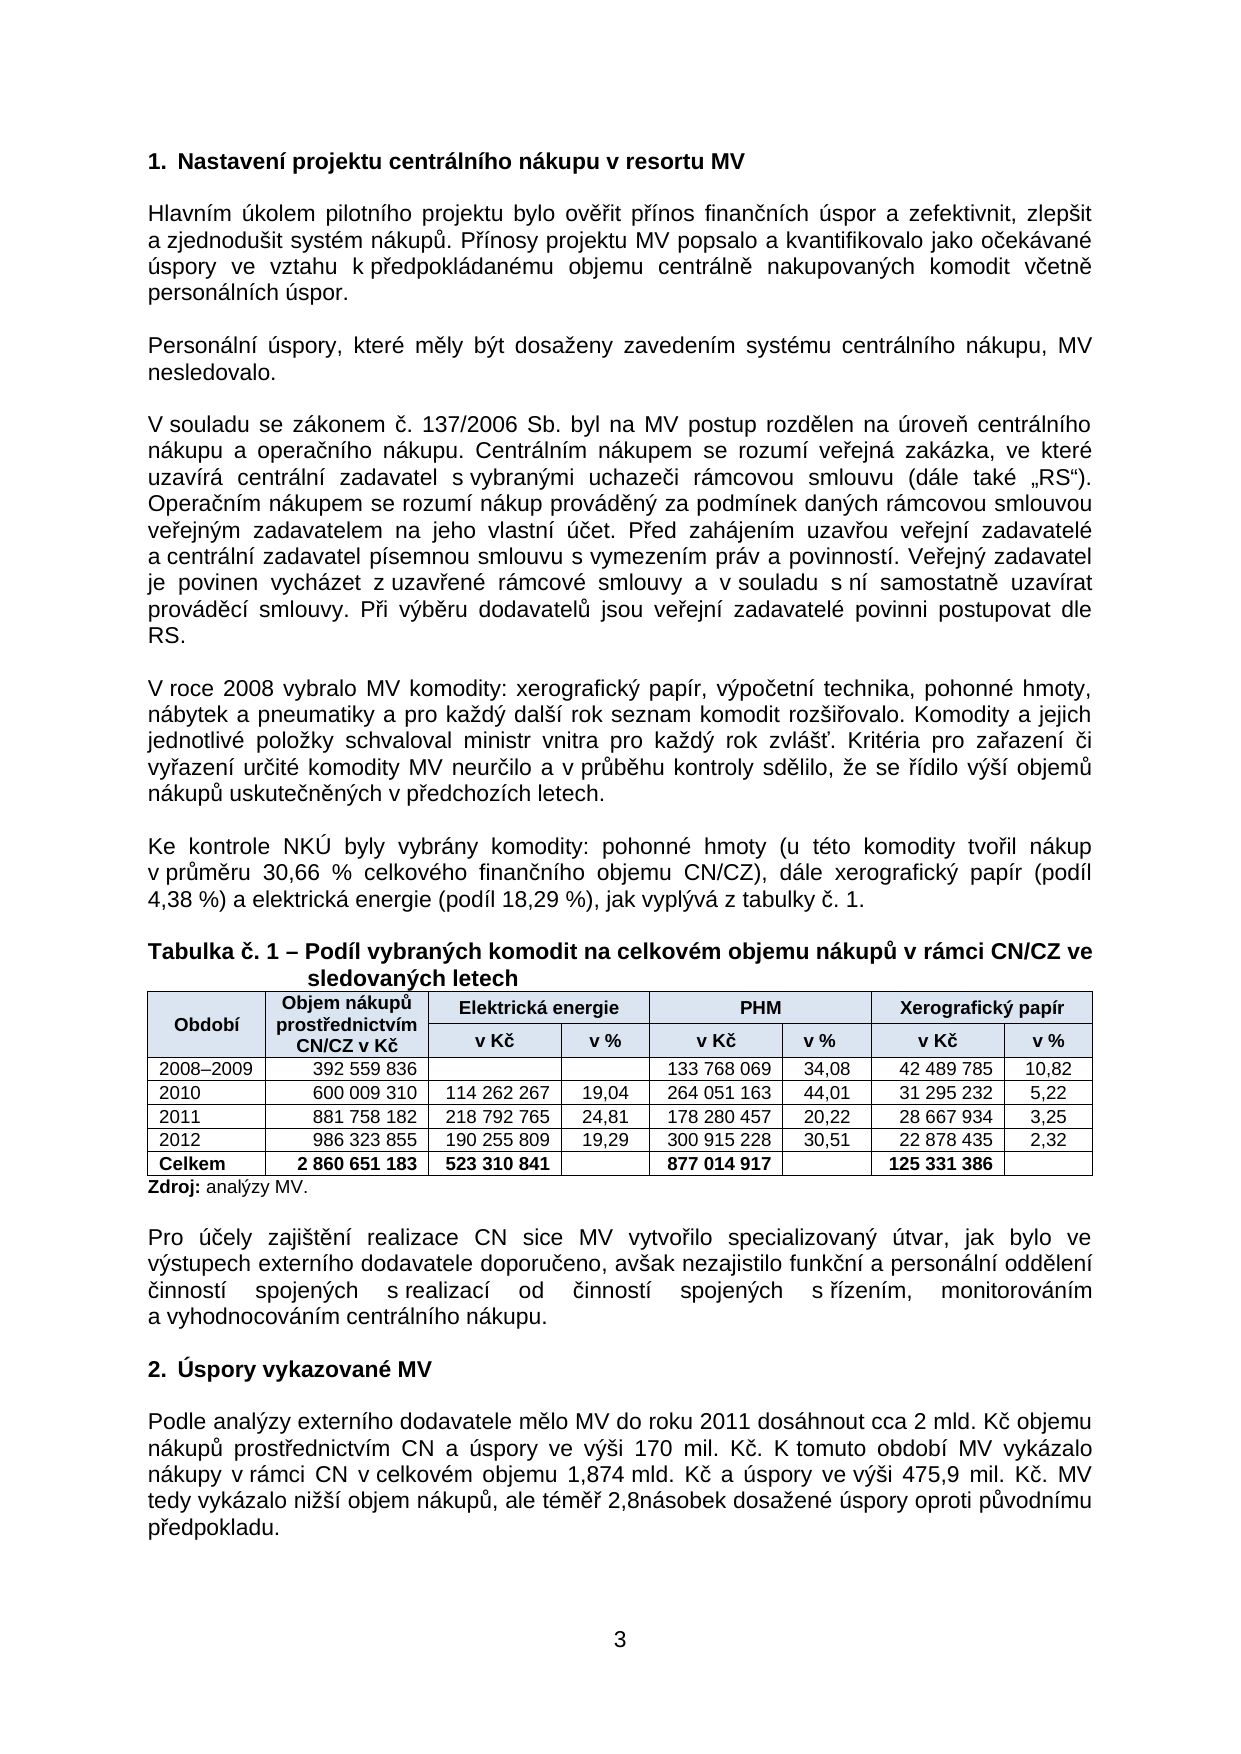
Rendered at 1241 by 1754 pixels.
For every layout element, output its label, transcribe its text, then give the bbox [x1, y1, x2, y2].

table_cell 178 280 457 [650, 1105, 782, 1128]
table_header Období [148, 992, 265, 1057]
table_cell v % [1005, 1024, 1092, 1057]
table_cell 218 792 765 [429, 1105, 561, 1128]
table_cell 22 878 435 [872, 1129, 1004, 1151]
table_cell v Kč [650, 1024, 782, 1057]
text V roce 2008 vybralo MV komodity: xerografický papír, výpočetní technika, pohonné hmoty, nábytek a pneumatiky a pro každý další rok seznam komodit rozšiřovalo. Komodity a jejich jednotlivé položky schvaloval ministr vnitra pro každý rok zvlášť. Kritéria pro zařazení či vyřazení určité komodity MV neurčilo a v průběhu kontroly sdělilo, že se řídilo výší objemů nákupů uskutečněných v předchozích letech. [148, 675, 1093, 806]
table_cell 19,29 [562, 1129, 649, 1151]
table_cell 2 860 651 183 [266, 1152, 428, 1175]
table_header Xerografický papír [872, 992, 1092, 1023]
table_cell 125 331 386 [872, 1152, 1004, 1175]
text Podle analýzy externího dodavatele mělo MV do roku 2011 dosáhnout cca 2 mld. Kč objemu nákupů prostřednictvím CN a úspory ve výši 170 mil. Kč. K tomuto období MV vykázalo nákupy v rámci CN v celkovém objemu 1,874 mld. Kč a úspory ve výši 475,9 mil. Kč. MV tedy vykázalo nižší objem nákupů, ale téměř 2,8násobek dosažené úspory oproti původnímu předpokladu. [148, 1408, 1093, 1540]
text Hlavním úkolem pilotního projektu bylo ověřit přínos finančních úspor a zefektivnit, zlepšit a zjednodušit systém nákupů. Přínosy projektu MV popsalo a kvantifikovalo jako očekávané úspory ve vztahu k předpokládanému objemu centrálně nakupovaných komodit včetně personálních úspor. [148, 200, 1093, 306]
table_cell [1005, 1152, 1092, 1175]
text Zdroj: analýzy MV. [148, 1176, 1093, 1197]
table_cell 19,04 [562, 1081, 649, 1104]
table_cell 986 323 855 [266, 1129, 428, 1151]
list Úspory vykazované MV [148, 1356, 1093, 1382]
table_cell 24,81 [562, 1105, 649, 1128]
table_cell 2010 [148, 1081, 265, 1104]
table_cell 264 051 163 [650, 1081, 782, 1104]
table_cell 114 262 267 [429, 1081, 561, 1104]
table_cell 133 768 069 [650, 1058, 782, 1080]
table_cell [562, 1058, 649, 1080]
table_cell 300 915 228 [650, 1129, 782, 1151]
table_cell 20,22 [783, 1105, 871, 1128]
table_cell 392 559 836 [266, 1058, 428, 1080]
table_header Elektrická energie [429, 992, 649, 1023]
table_cell 877 014 917 [650, 1152, 782, 1175]
table_cell 10,82 [1005, 1058, 1092, 1080]
table_cell 2011 [148, 1105, 265, 1128]
table_cell v % [562, 1024, 649, 1057]
table_header PHM [650, 992, 871, 1023]
table_cell Celkem [148, 1152, 265, 1175]
table_cell 2012 [148, 1129, 265, 1151]
table_cell 2,32 [1005, 1129, 1092, 1151]
table_cell 44,01 [783, 1081, 871, 1104]
table_cell v Kč [872, 1024, 1004, 1057]
table_cell 2008–2009 [148, 1058, 265, 1080]
text Ke kontrole NKÚ byly vybrány komodity: pohonné hmoty (u této komodity tvořil nákup v průměru 30,66 % celkového finančního objemu CN/CZ), dále xerografický papír (podíl 4,38 %) a elektrická energie (podíl 18,29 %), jak vyplývá z tabulky č. 1. [148, 833, 1093, 912]
table_cell 190 255 809 [429, 1129, 561, 1151]
table_cell v % [783, 1024, 871, 1057]
text Pro účely zajištění realizace CN sice MV vytvořilo specializovaný útvar, jak bylo ve výstupech externího dodavatele doporučeno, avšak nezajistilo funkční a personální oddělení činností spojených s realizací od činností spojených s řízením, monitorováním a vyhodnocováním centrálního nákupu. [148, 1224, 1093, 1329]
table_cell 31 295 232 [872, 1081, 1004, 1104]
table_cell 523 310 841 [429, 1152, 561, 1175]
table_cell v Kč [429, 1024, 561, 1057]
table_header Objem nákupů prostřednictvím CN/CZ v Kč [266, 992, 428, 1057]
table_cell [429, 1058, 561, 1080]
table_cell 42 489 785 [872, 1058, 1004, 1080]
table_cell 30,51 [783, 1129, 871, 1151]
table_cell 5,22 [1005, 1081, 1092, 1104]
text Tabulka č. 1 – Podíl vybraných komodit na celkovém objemu nákupů v rámci CN/CZ ve sledovaných letech [148, 938, 1093, 991]
table_cell 881 758 182 [266, 1105, 428, 1128]
text Personální úspory, které měly být dosaženy zavedením systému centrálního nákupu, MV nesledovalo. [148, 332, 1093, 385]
table_cell 28 667 934 [872, 1105, 1004, 1128]
table_cell [562, 1152, 649, 1175]
table_cell 34,08 [783, 1058, 871, 1080]
subtitle Nastavení projektu centrálního nákupu v resortu MV [148, 148, 1093, 174]
table_cell 3,25 [1005, 1105, 1092, 1128]
text V souladu se zákonem č. 137/2006 Sb. byl na MV postup rozdělen na úroveň centrálního nákupu a operačního nákupu. Centrálním nákupem se rozumí veřejná zakázka, ve které uzavírá centrální zadavatel s vybranými uchazeči rámcovou smlouvu (dále také „RS“). Operačním nákupem se rozumí nákup prováděný za podmínek daných rámcovou smlouvou veřejným zadavatelem na jeho vlastní účet. Před zahájením uzavřou veřejní zadavatelé a centrální zadavatel písemnou smlouvu s vymezením práv a povinností. Veřejný zadavatel je povinen vycházet z uzavřené rámcové smlouvy a v souladu s ní samostatně uzavírat prováděcí smlouvy. Při výběru dodavatelů jsou veřejní zadavatelé povinni postupovat dle RS. [148, 411, 1093, 648]
table_cell 600 009 310 [266, 1081, 428, 1104]
table_cell [783, 1152, 871, 1175]
